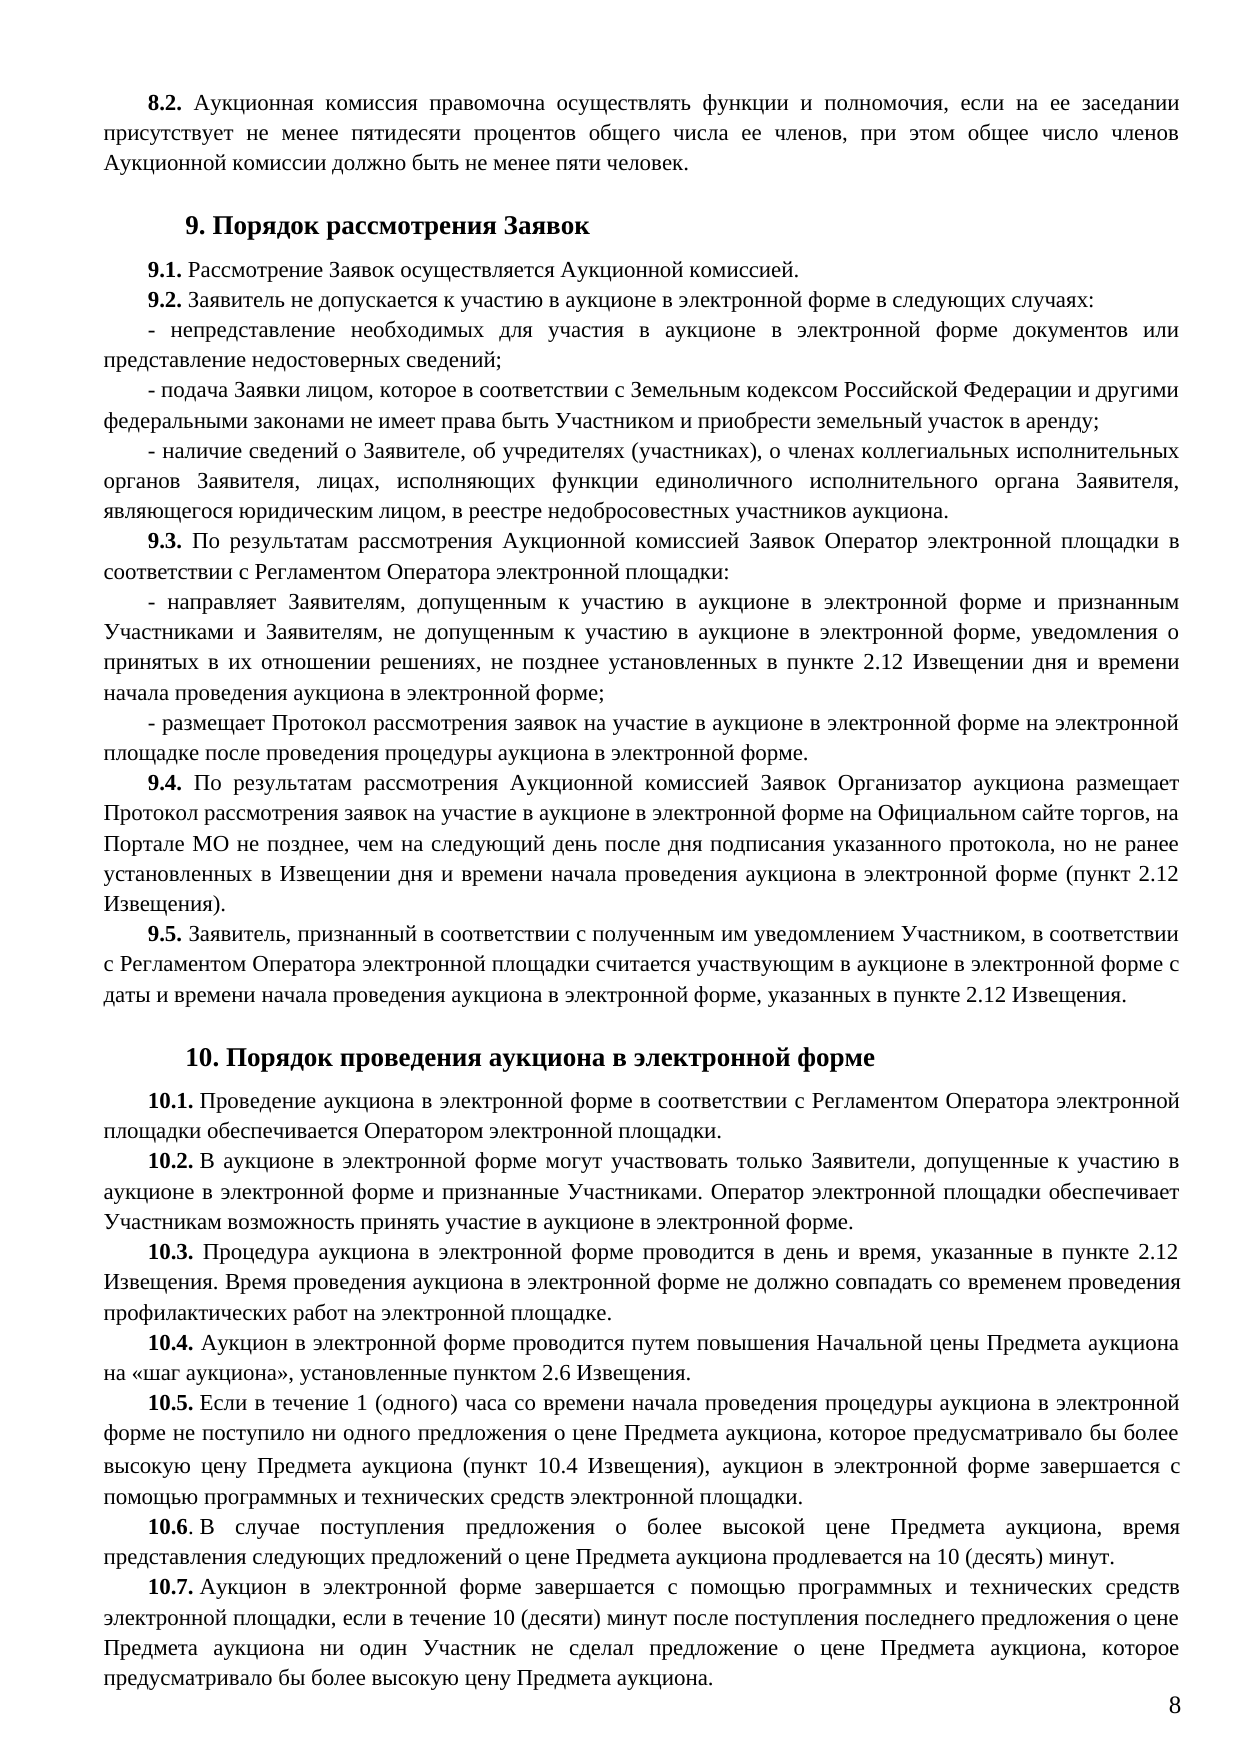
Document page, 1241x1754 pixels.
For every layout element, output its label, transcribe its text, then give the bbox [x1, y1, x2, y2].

text 8.2. Аукционная комиссия правомочна осуществлять функции и полномочия, если на ее заседании присутствует не менее пятидесяти процентов общего числа ее членов, при этом общее число членов Аукционной комиссии должно быть не менее пяти человек. [103, 89, 1181, 175]
text - размещает Протокол рассмотрения заявок на участие в аукционе в электронной форме на электронной площадке после проведения процедуры аукциона в электронной форме. [103, 709, 1181, 765]
text 9.5. Заявитель, признанный в соответствии с полученным им уведомлением Участником, в соответствии с Регламентом Оператора электронной площадки считается участвующим в аукционе в электронной форме с даты и времени начала проведения аукциона в электронной форме, указанных в пункте 2.12 Извещения. [103, 920, 1181, 1007]
text 9.2. Заявитель не допускается к участию в аукционе в электронной форме в следующих случаях: [103, 286, 1181, 312]
text - наличие сведений о Заявителе, об учредителях (участниках), о членах коллегиальных исполнительных органов Заявителя, лицах, исполняющих функции единоличного исполнительного органа Заявителя, являющегося юридическим лицом, в реестре недобросовестных участников аукциона. [103, 437, 1181, 524]
text 10.5. Если в течение 1 (одного) часа со времени начала проведения процедуры аукциона в электронной форме не поступило ни одного предложения о цене Предмета аукциона, которое предусматривало бы более высокую цену Предмета аукциона (пункт 10.4 Извещения), аукцион в электронной форме завершается с помощью программных и технических средств электронной площадки. [103, 1389, 1181, 1509]
subtitle 10. Порядок проведения аукциона в электронной форме [185, 1041, 1181, 1072]
text - непредставление необходимых для участия в аукционе в электронной форме документов или представление недостоверных сведений; [103, 316, 1181, 373]
text 10.3. Процедура аукциона в электронной форме проводится в день и время, указанные в пункте 2.12 Извещения. Время проведения аукциона в электронной форме не должно совпадать со временем проведения профилактических работ на электронной площадке. [103, 1238, 1181, 1325]
text 10.6. В случае поступления предложения о более высокой цене Предмета аукциона, время представления следующих предложений о цене Предмета аукциона продлевается на 10 (десять) минут. [103, 1513, 1181, 1569]
text 10.1. Проведение аукциона в электронной форме в соответствии с Регламентом Оператора электронной площадки обеспечивается Оператором электронной площадки. [103, 1087, 1181, 1144]
text 9.3. По результатам рассмотрения Аукционной комиссией Заявок Оператор электронной площадки в соответствии с Регламентом Оператора электронной площадки: [103, 527, 1181, 584]
text 10.2. В аукционе в электронной форме могут участвовать только Заявители, допущенные к участию в аукционе в электронной форме и признанные Участниками. Оператор электронной площадки обеспечивает Участникам возможность принять участие в аукционе в электронной форме. [103, 1148, 1181, 1234]
text 10.4. Аукцион в электронной форме проводится путем повышения Начальной цены Предмета аукциона на «шаг аукциона», установленные пунктом 2.6 Извещения. [103, 1329, 1181, 1385]
text - направляет Заявителям, допущенным к участию в аукционе в электронной форме и признанным Участниками и Заявителям, не допущенным к участию в аукционе в электронной форме, уведомления о принятых в их отношении решениях, не позднее установленных в пункте 2.12 Извещении дня и времени начала проведения аукциона в электронной форме; [103, 588, 1181, 705]
text - подача Заявки лицом, которое в соответствии с Земельным кодексом Российской Федерации и другими федеральными законами не имеет права быть Участником и приобрести земельный участок в аренду; [103, 376, 1181, 433]
text 10.7. Аукцион в электронной форме завершается с помощью программных и технических средств электронной площадки, если в течение 10 (десяти) минут после поступления последнего предложения о цене Предмета аукциона ни один Участник не сделал предложение о цене Предмета аукциона, которое предусматривало бы более высокую цену Предмета аукциона. [103, 1573, 1181, 1690]
text 9.4. По результатам рассмотрения Аукционной комиссией Заявок Организатор аукциона размещает Протокол рассмотрения заявок на участие в аукционе в электронной форме на Официальном сайте торгов, на Портале МО не позднее, чем на следующий день после дня подписания указанного протокола, но не ранее установленных в Извещении дня и времени начала проведения аукциона в электронной форме (пункт 2.12 Извещения). [103, 769, 1181, 916]
subtitle 9. Порядок рассмотрения Заявок [185, 209, 1181, 241]
text 9.1. Рассмотрение Заявок осуществляется Аукционной комиссией. [103, 256, 1181, 282]
